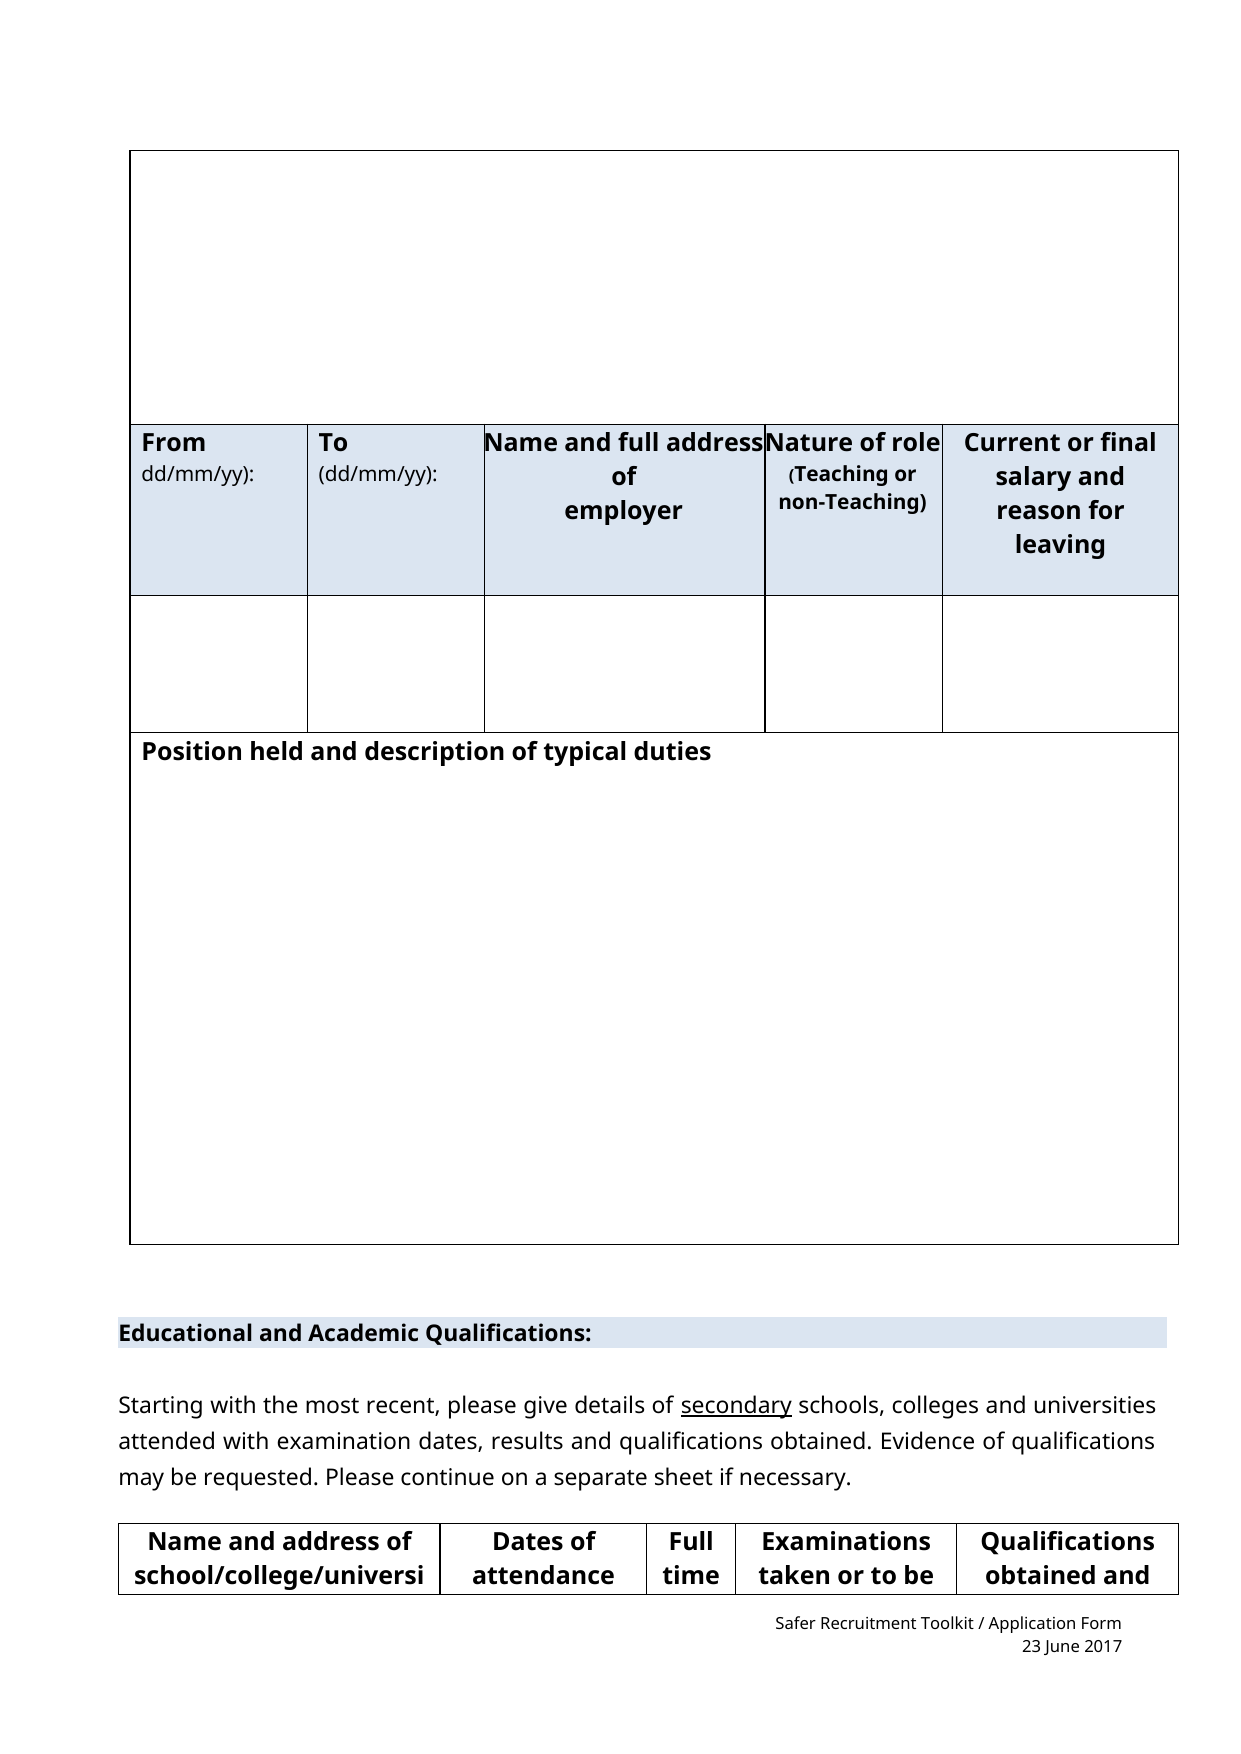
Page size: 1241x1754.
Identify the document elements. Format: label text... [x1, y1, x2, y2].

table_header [119, 1524, 439, 1594]
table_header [647, 1524, 735, 1594]
table_cell From dd/mm/yy): [131, 425, 307, 595]
table_cell [943, 596, 1178, 732]
table_cell Current or final salary and reason for leaving [943, 425, 1178, 595]
text Educational and Academic Qualifications: [118, 1317, 1167, 1348]
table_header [957, 1524, 1178, 1594]
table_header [736, 1524, 956, 1594]
table_cell [485, 596, 764, 732]
table_cell [131, 596, 307, 732]
table_cell [308, 596, 484, 732]
table_cell [766, 596, 942, 732]
table_cell To (dd/mm/yy): [308, 425, 484, 595]
table_header Dates of attendance [441, 1524, 646, 1594]
table_cell Name and full address of employer [485, 425, 764, 595]
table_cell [131, 151, 1178, 423]
table_cell Position held and description of typical duties [131, 733, 1178, 1244]
table_cell Nature of role (Teaching or non-Teaching) [766, 425, 942, 595]
text Starting with the most recent, please give details of secondary schools, colleges and universities attended with examination dates, results and qualifications obtained. Evidence of qualifications may be requested. Please continue on a separate sheet if necessary. [118, 1389, 1156, 1492]
